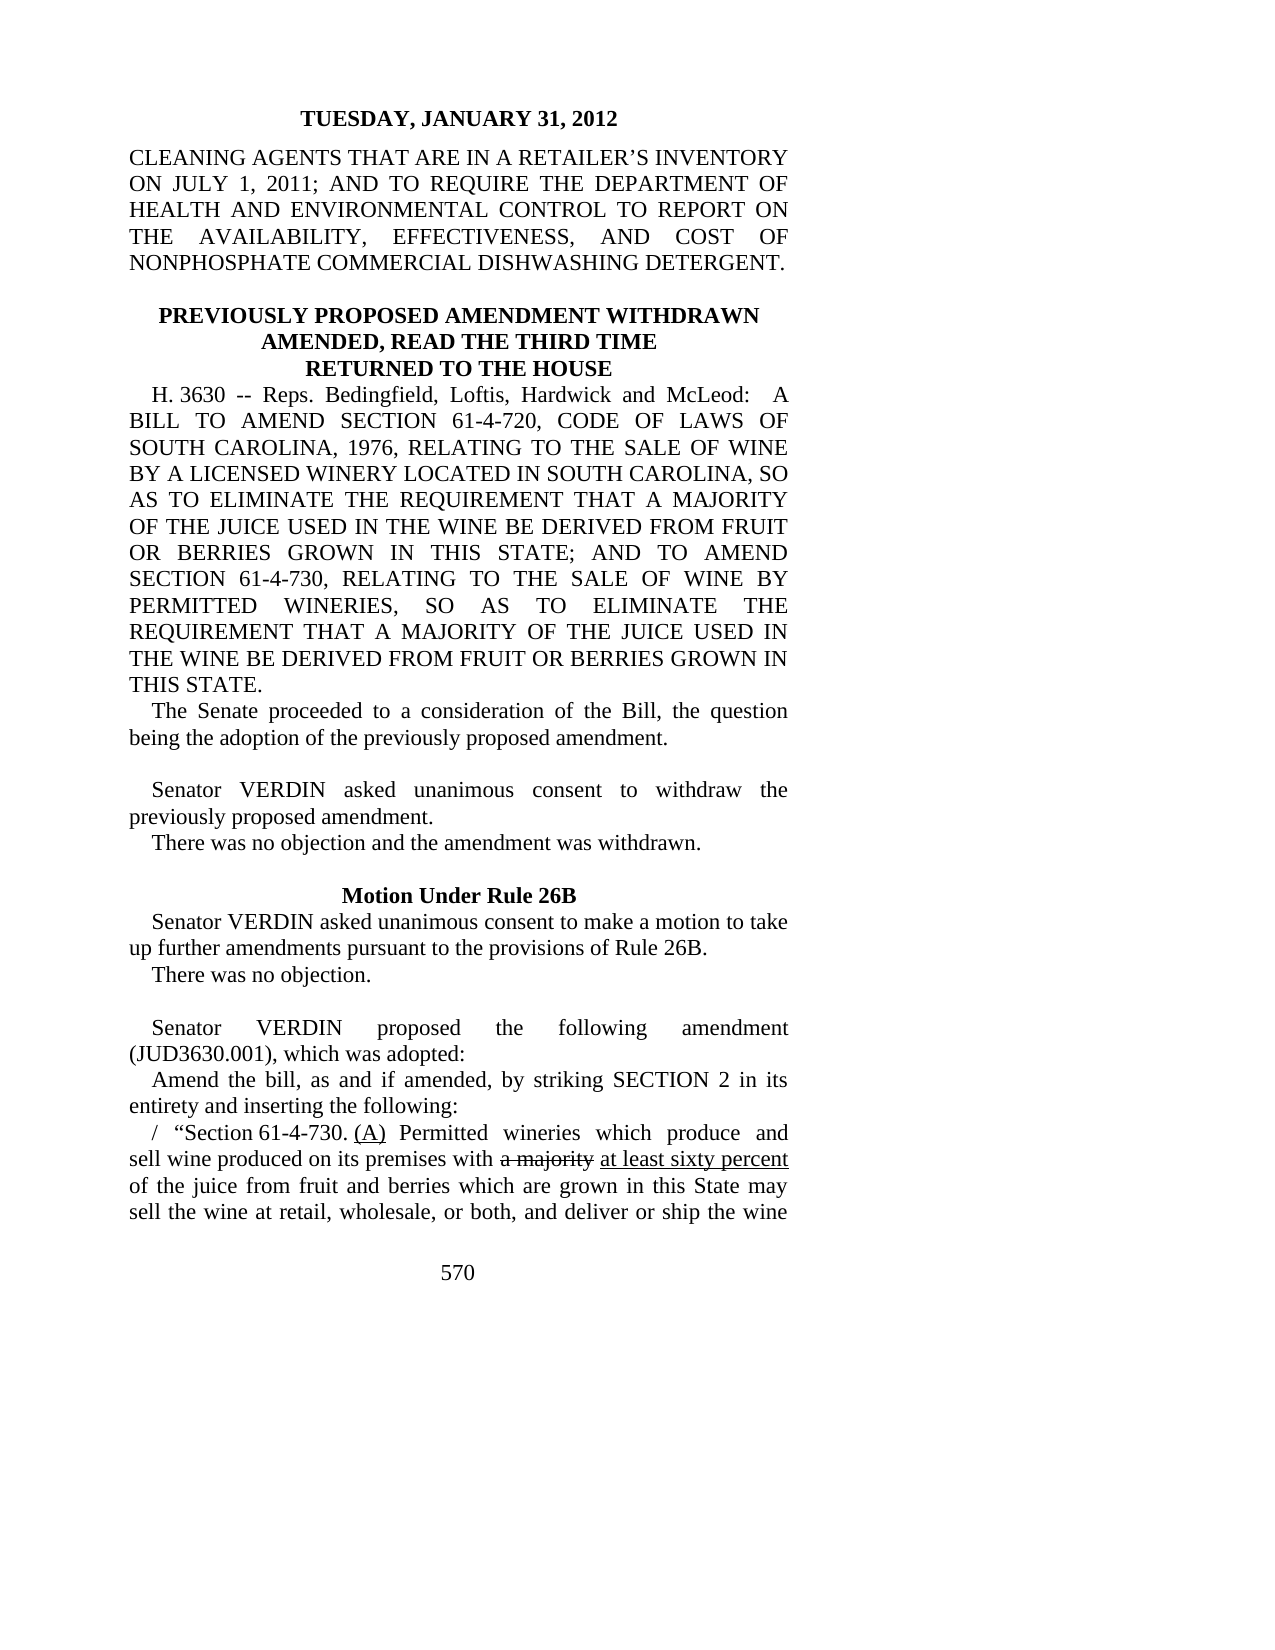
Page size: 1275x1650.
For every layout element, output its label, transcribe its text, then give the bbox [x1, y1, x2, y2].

text Senator VERDIN asked unanimous consent to withdraw the previously proposed amendment. [129, 776, 789, 829]
text There was no objection and the amendment was withdrawn. [129, 829, 789, 855]
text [129, 1119, 789, 1224]
text Amend the bill, as and if amended, by striking SECTION 2 in its entirety and inserting the following: [129, 1066, 789, 1119]
text The Senate proceeded to a consideration of the Bill, the question being the adoption of the previously proposed amendment. [129, 697, 789, 750]
text RETURNED TO THE HOUSE [129, 355, 789, 381]
text PREVIOUSLY PROPOSED AMENDMENT WITHDRAWN [129, 302, 789, 328]
text Motion Under Rule 26B [129, 882, 789, 908]
text AMENDED, READ THE THIRD TIME [129, 328, 789, 355]
text H. 3630 -- Reps. Bedingfield, Loftis, Hardwick and McLeod: A BILL TO AMEND SECTION 61-4-720, CODE OF LAWS OF SOUTH CAROLINA, 1976, RELATING TO THE SALE OF WINE BY A LICENSED WINERY LOCATED IN SOUTH CAROLINA, SO AS TO ELIMINATE THE REQUIREMENT THAT A MAJORITY OF THE JUICE USED IN THE WINE BE DERIVED FROM FRUIT OR BERRIES GROWN IN THIS STATE; AND TO AMEND SECTION 61-4-730, RELATING TO THE SALE OF WINE BY PERMITTED WINERIES, SO AS TO ELIMINATE THE REQUIREMENT THAT A MAJORITY OF THE JUICE USED IN THE WINE BE DERIVED FROM FRUIT OR BERRIES GROWN IN THIS STATE. [129, 381, 789, 697]
text Senator VERDIN proposed the following amendment (JUD3630.001), which was adopted: [129, 1013, 789, 1066]
text Senator VERDIN asked unanimous consent to make a motion to take up further amendments pursuant to the provisions of Rule 26B. [129, 908, 789, 961]
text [129, 144, 789, 276]
text There was no objection. [129, 961, 789, 987]
